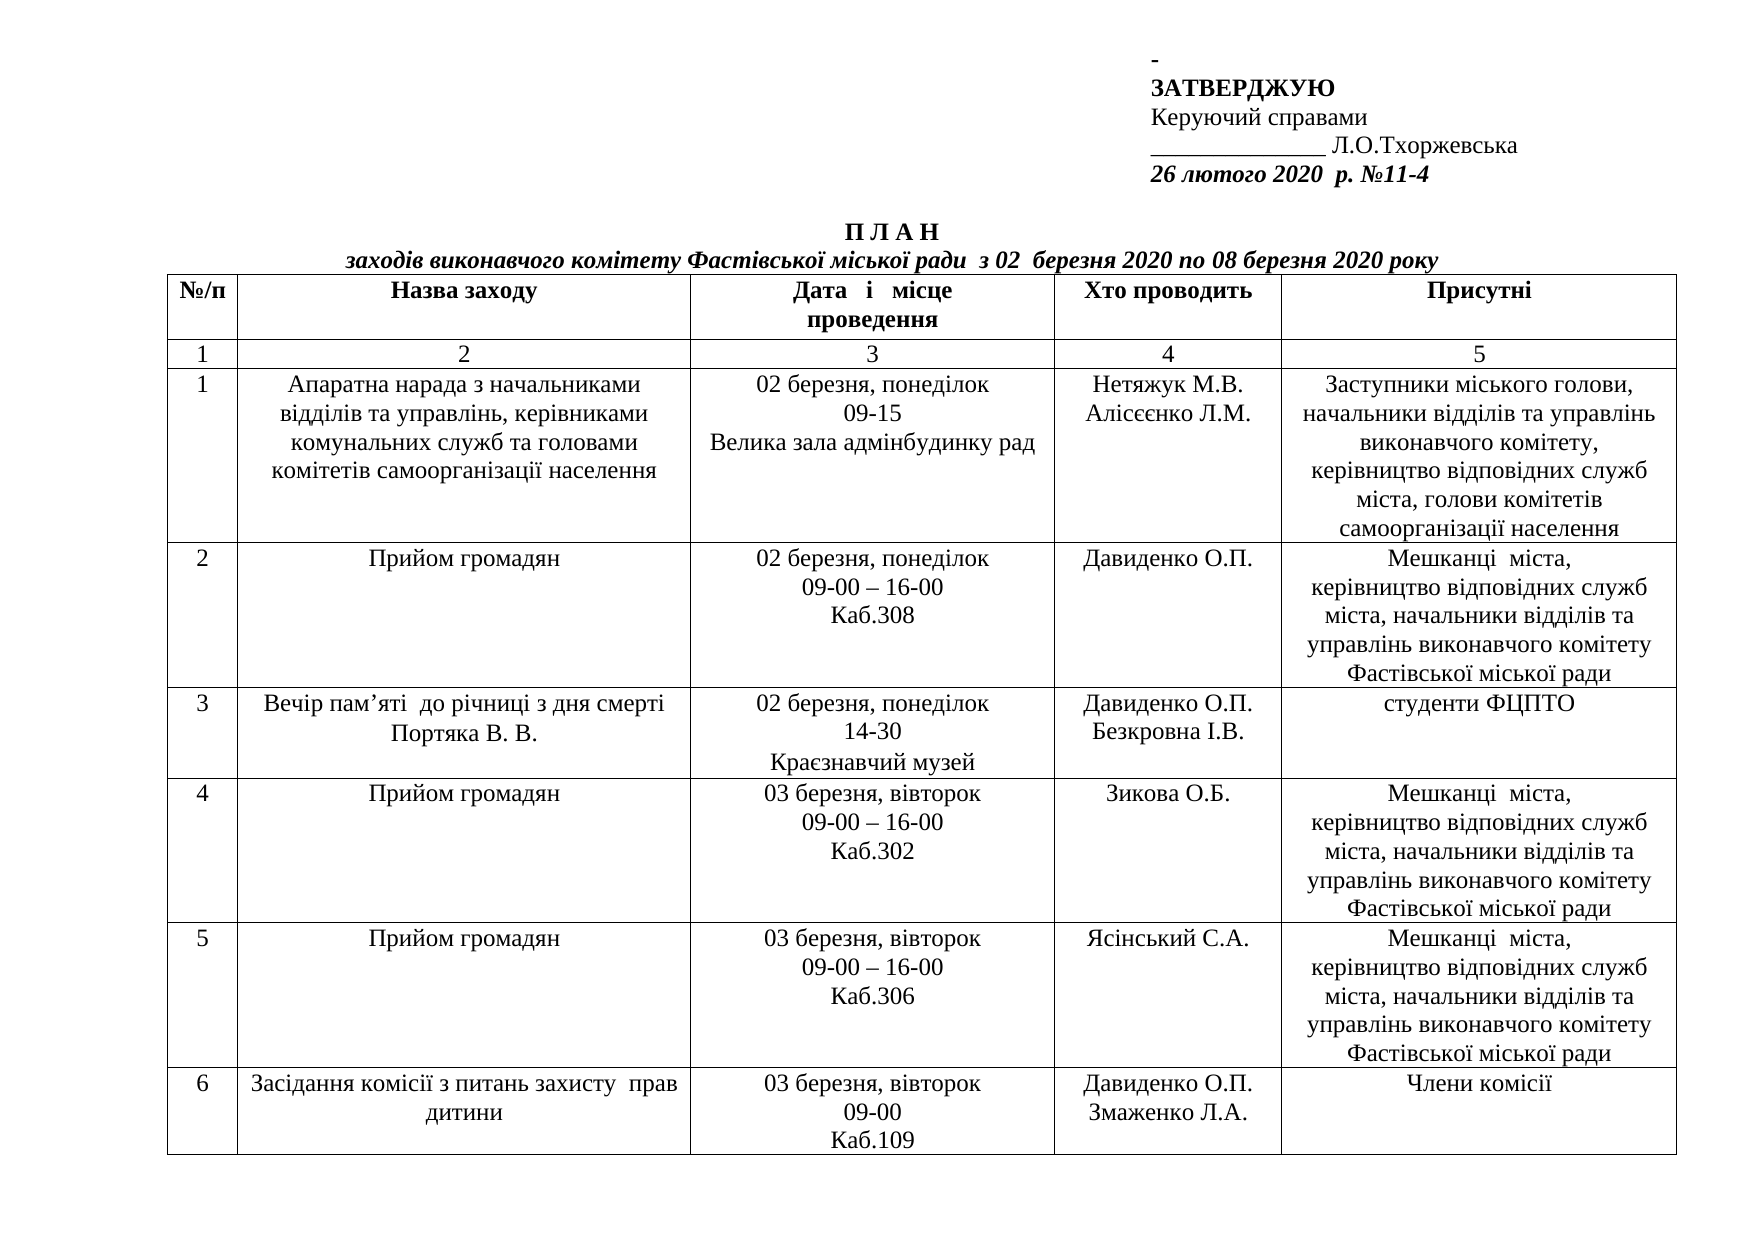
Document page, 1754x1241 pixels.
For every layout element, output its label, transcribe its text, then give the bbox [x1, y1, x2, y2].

table_cell Заступники міського голови, начальники відділів та управлінь виконавчого комітету, керівництво відповідних служб міста, голови комітетів самоорганізації населення [1282, 369, 1676, 542]
table_header Хто проводить [1055, 275, 1281, 338]
table_cell 6 [168, 1068, 237, 1154]
table_cell Давиденко О.П. [1055, 543, 1281, 687]
table_cell 3 [691, 340, 1054, 368]
table_cell 1 [168, 340, 237, 368]
table_cell 4 [168, 779, 237, 922]
table_cell 5 [168, 923, 237, 1067]
table_cell Прийом громадян [238, 543, 690, 687]
table_cell Засідання комісії з питань захисту прав дитини [238, 1068, 690, 1154]
table_cell Мешканці міста, керівництво відповідних служб міста, начальники відділів та управлінь виконавчого комітету Фастівської міської ради [1282, 779, 1676, 922]
table_header Дата і місце проведення [691, 275, 1054, 338]
table_cell 2 [238, 340, 690, 368]
table_cell Нетяжук М.В. Алісєєнко Л.М. [1055, 369, 1281, 542]
subtitle ______________ Л.О.Тхоржевська [1151, 131, 1665, 159]
table_cell 2 [168, 543, 237, 687]
table_cell Апаратна нарада з начальниками відділів та управлінь, керівниками комунальних служб та головами комітетів самоорганізації населення [238, 369, 690, 542]
table_cell 03 березня, вівторок 09-00 – 16-00 Каб.306 [691, 923, 1054, 1067]
table_cell 03 березня, вівторок 09-00 Каб.109 [691, 1068, 1054, 1154]
table_cell Давиденко О.П. Змаженко Л.А. [1055, 1068, 1281, 1154]
table_cell Зикова О.Б. [1055, 779, 1281, 922]
table_cell Члени комісії [1282, 1068, 1676, 1154]
table_cell Прийом громадян [238, 779, 690, 922]
table_header Назва заходу [238, 275, 690, 338]
table_header Присутні [1282, 275, 1676, 338]
table_cell студенти ФЦПТО [1282, 688, 1676, 777]
subtitle Керуючий справами [1077, 102, 1665, 131]
table_cell 02 березня, понеділок 09-00 – 16-00 Каб.308 [691, 543, 1054, 687]
table_cell Прийом громадян [238, 923, 690, 1067]
table_cell Мешканці міста, керівництво відповідних служб міста, начальники відділів та управлінь виконавчого комітету Фастівської міської ради [1282, 543, 1676, 687]
table_cell Давиденко О.П. Безкровна І.В. [1055, 688, 1281, 777]
table_cell 3 [168, 688, 237, 777]
table_cell 5 [1282, 340, 1676, 368]
table_cell Мешканці міста, керівництво відповідних служб міста, начальники відділів та управлінь виконавчого комітету Фастівської міської ради [1282, 923, 1676, 1067]
table_cell 02 березня, понеділок 14-30 Краєзнавчий музей [691, 688, 1054, 777]
subtitle 26 лютого 2020 р. №11-4 [1151, 159, 1665, 188]
subtitle ЗАТВЕРДЖУЮ [1077, 73, 1665, 102]
table_cell 03 березня, вівторок 09-00 – 16-00 Каб.302 [691, 779, 1054, 922]
table_cell 02 березня, понеділок 09-15 Велика зала адмінбудинку рад [691, 369, 1054, 542]
table_cell 1 [168, 369, 237, 542]
subtitle П Л А Н [118, 217, 1665, 246]
table_header №/п [168, 275, 237, 338]
table_cell Вечір пам’яті до річниці з дня смерті Портяка В. В. [238, 688, 690, 777]
table_cell Ясінський С.А. [1055, 923, 1281, 1067]
subtitle заходів виконавчого комітету Фастівської міської ради з 02 березня 2020 по 08 березня 2020 року [118, 246, 1665, 274]
table_cell 4 [1055, 340, 1281, 368]
subtitle - [1077, 44, 1665, 73]
